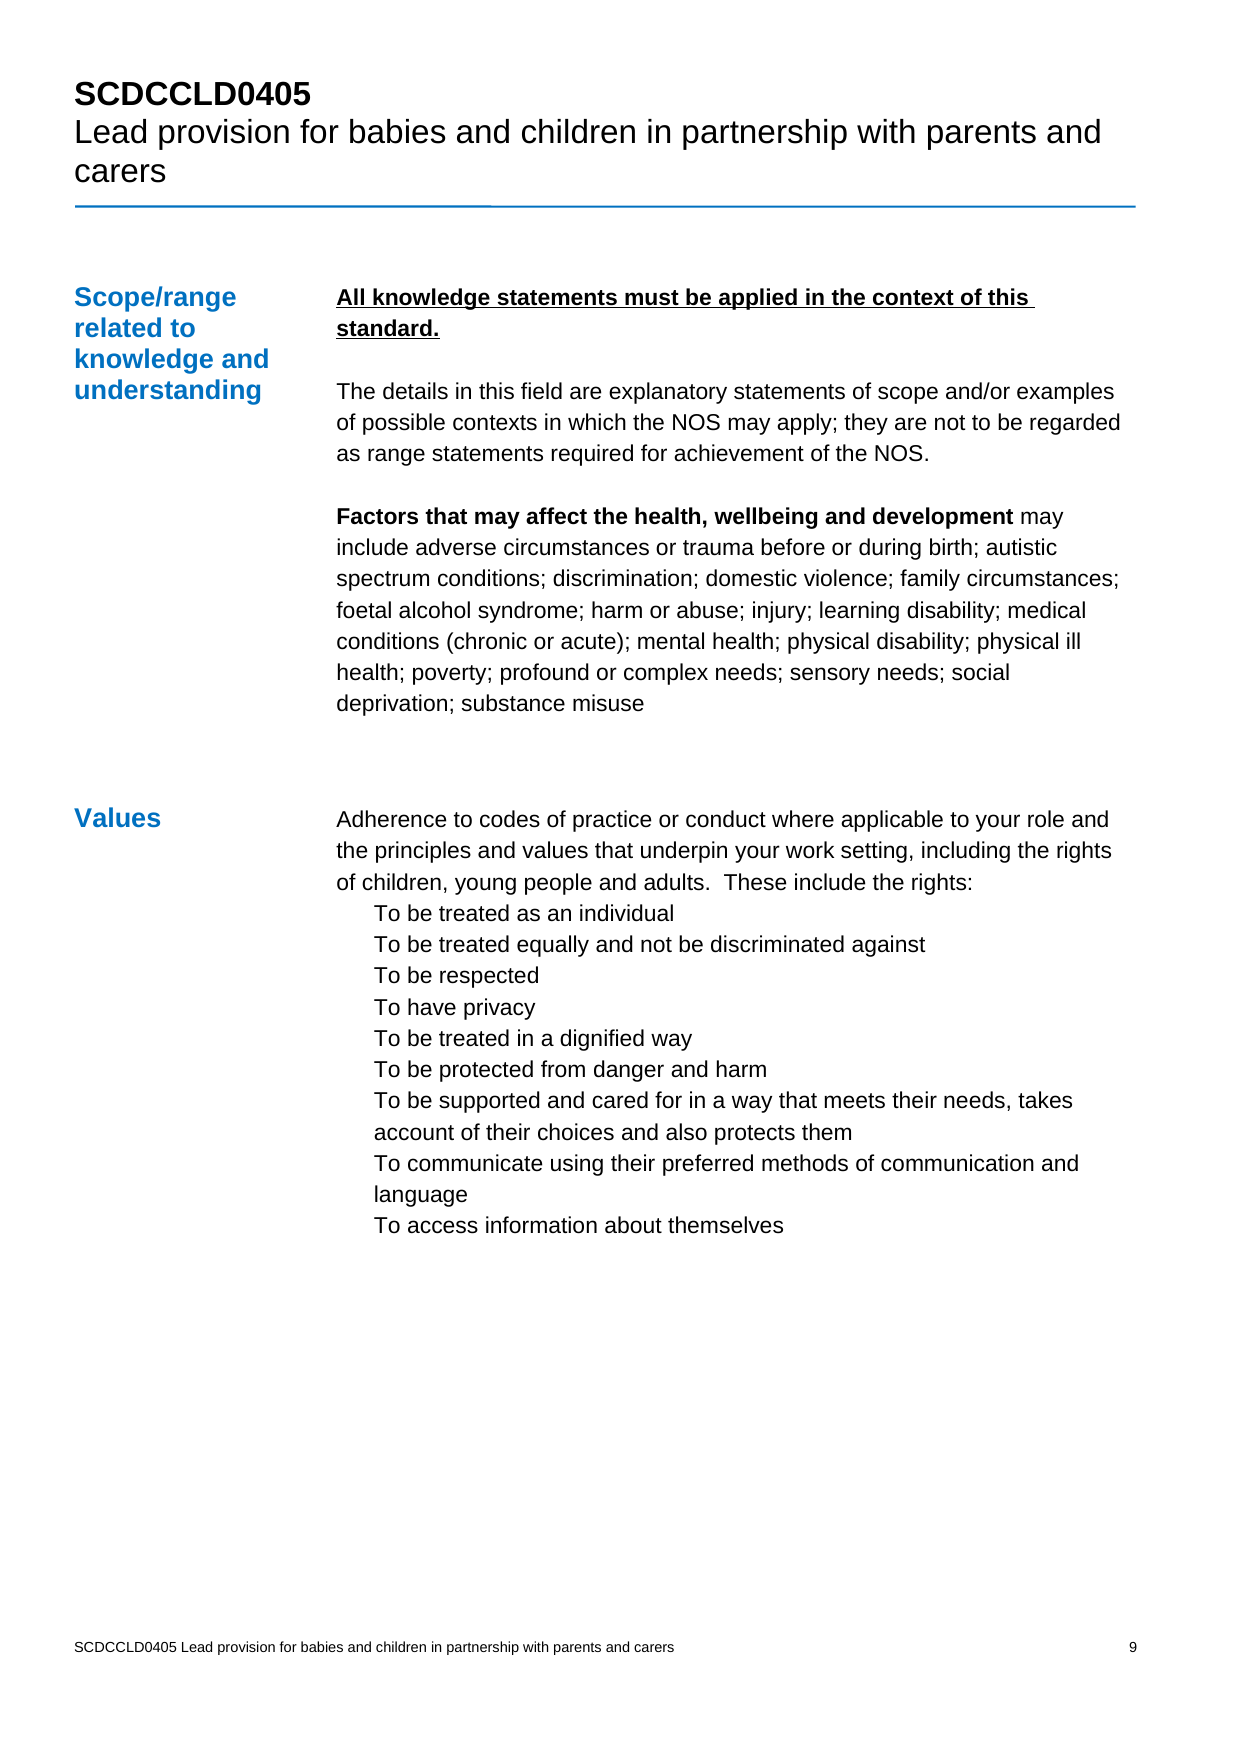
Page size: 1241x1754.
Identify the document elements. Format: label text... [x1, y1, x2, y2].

table_header Adherence to codes of practice or conduct where applicable to your role and the principles and values that underpin your work setting, including the rights of children, young people and adults. These include the rights: To be treated as an individual To be treated equally and not be discriminated against To be respected To have privacy To be treated in a dignified way To be protected from danger and harm To be supported and cared for in a way that meets their needs, takes account of their choices and also protects them To communicate using their preferred methods of communication and language To access information about themselves [325, 803, 1137, 1271]
table_header All knowledge statements must be applied in the context of this standard. The details in this field are explanatory statements of scope and/or examples of possible contexts in which the NOS may apply; they are not to be regarded as range statements required for achievement of the NOS. Factors that may affect the health, wellbeing and development may include adverse circumstances or trauma before or during birth; autistic spectrum conditions; discrimination; domestic violence; family circumstances; foetal alcohol syndrome; harm or abuse; injury; learning disability; medical conditions (chronic or acute); mental health; physical disability; physical ill health; poverty; profound or complex needs; sensory needs; social deprivation; substance misuse [325, 281, 1137, 749]
table_header Scope/range related to knowledge and understanding [63, 281, 325, 749]
table_header Values [63, 803, 325, 1271]
